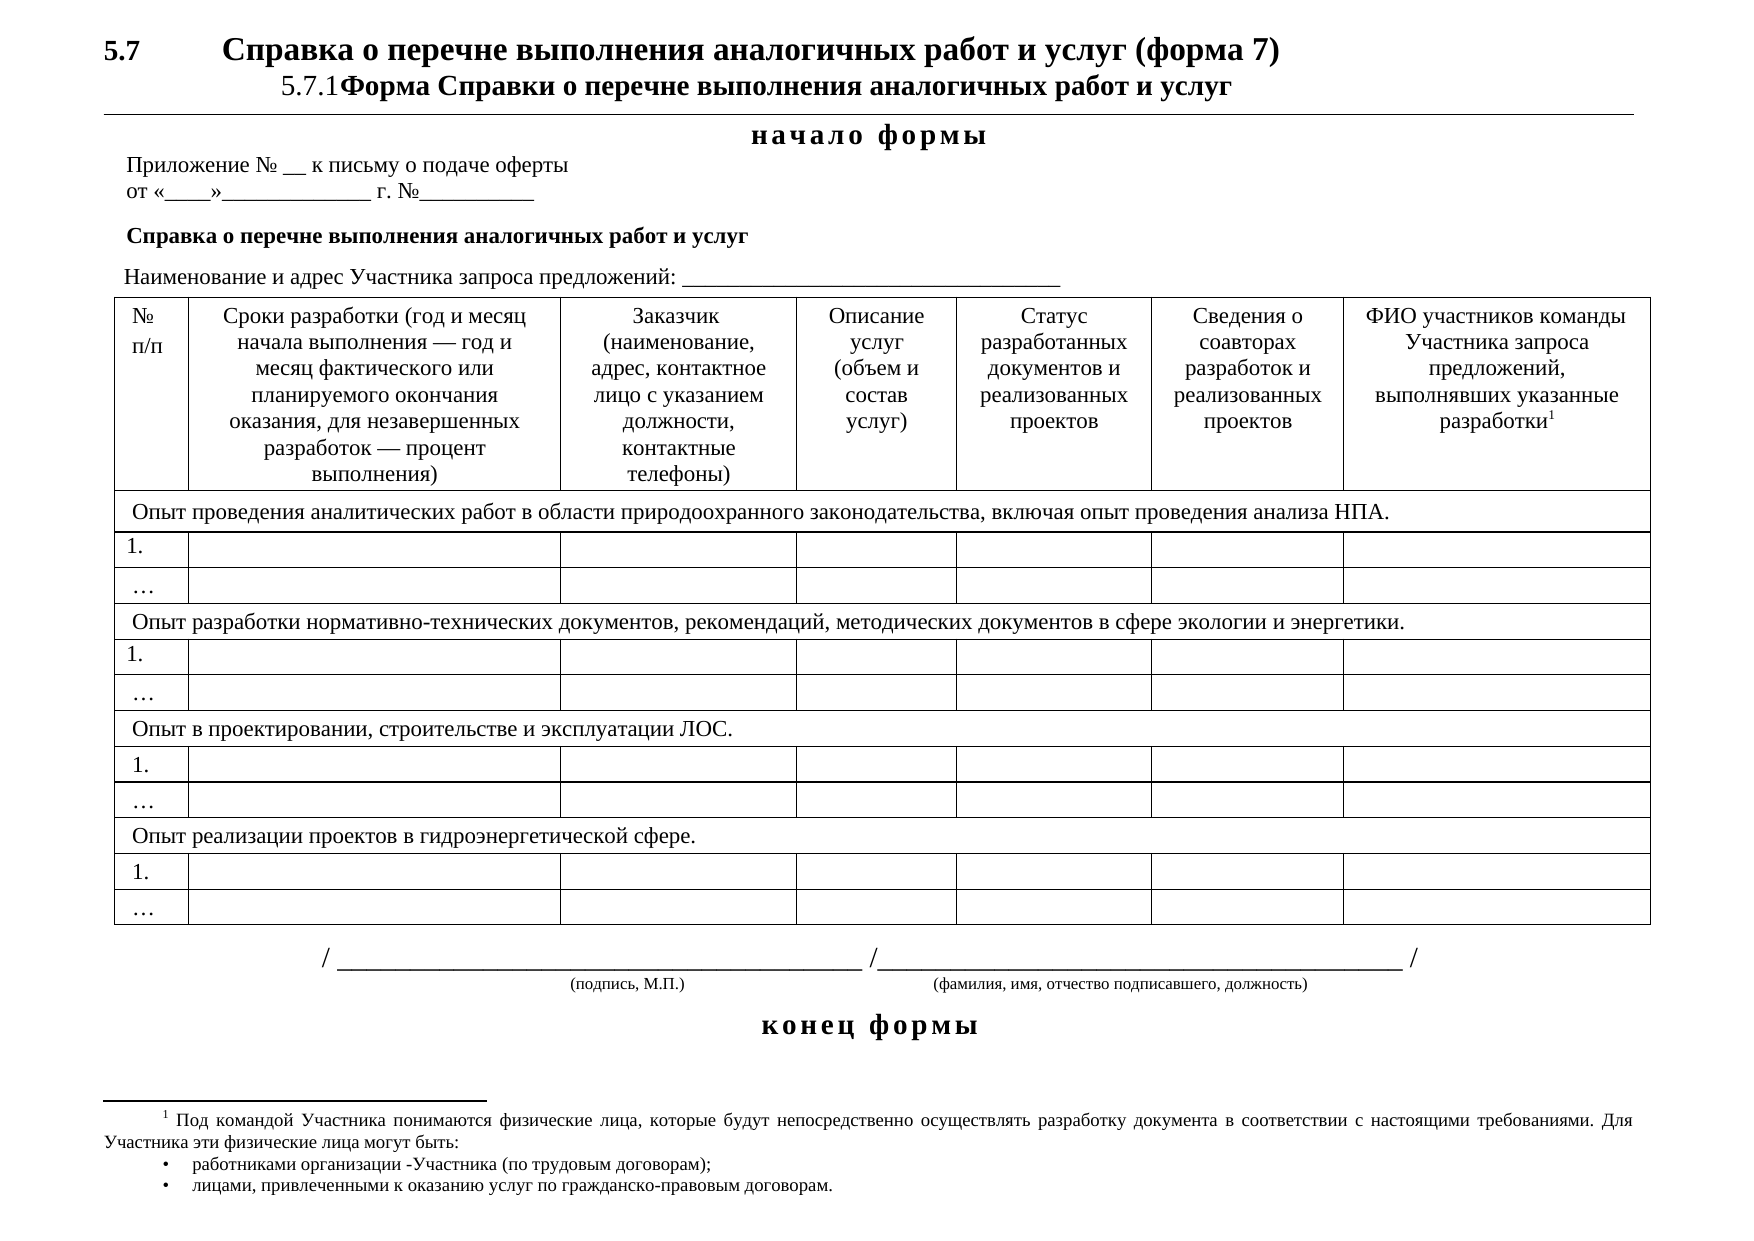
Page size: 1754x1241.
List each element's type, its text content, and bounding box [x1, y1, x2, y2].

table_cell [957, 640, 1151, 674]
table_cell [797, 675, 956, 710]
table_cell [561, 675, 796, 710]
table_cell [957, 747, 1151, 781]
table_cell [189, 783, 560, 817]
table_cell [1344, 854, 1650, 889]
table_cell [189, 533, 560, 567]
table_cell [561, 783, 796, 817]
table_cell [797, 568, 956, 603]
table_cell [1344, 568, 1650, 603]
subtitle Справка о перечне выполнения аналогичных работ и услуг (форма 7) [103, 29, 1636, 68]
table_cell [1152, 640, 1343, 674]
table_cell Сведения о соавторах разработок и реализованных проектов [1152, 298, 1343, 490]
table_cell Опыт в проектировании, строительстве и эксплуатации ЛОС. [115, 711, 1650, 746]
table_cell … [115, 783, 188, 817]
text начало формы [103, 115, 1634, 151]
table_cell [957, 854, 1151, 889]
table_cell [797, 533, 956, 567]
table_header Приложение № __ к письму о подаче оферты от «____»_____________ г. №__________ Справка о перечне выполнения аналогичных работ и услуг Наименование и адрес Участника запроса предложений: _________________________________ [115, 151, 1650, 297]
table_cell 1. [115, 854, 188, 889]
table_cell [561, 640, 796, 674]
text Форма Справки о перечне выполнения аналогичных работ и услуг [222, 68, 1636, 101]
table_cell [189, 890, 560, 924]
table_cell [957, 533, 1151, 567]
table_cell Опыт реализации проектов в гидроэнергетической сфере. [115, 818, 1650, 853]
table_cell [957, 783, 1151, 817]
table_cell [189, 640, 560, 674]
table_cell [561, 854, 796, 889]
text конец формы [103, 1007, 1636, 1040]
table_cell Опыт разработки нормативно-технических документов, рекомендаций, методических документов в сфере экологии и энергетики. [115, 604, 1650, 638]
table_cell Опыт проведения аналитических работ в области природоохранного законодательства, включая опыт проведения анализа НПА. [115, 491, 1650, 531]
table_cell [189, 568, 560, 603]
table_cell 1. [115, 533, 188, 567]
table_cell … [115, 568, 188, 603]
table_cell [1344, 533, 1650, 567]
table_cell [189, 854, 560, 889]
table_cell Описание услуг (объем и состав услуг) [797, 298, 956, 490]
table_cell [189, 747, 560, 781]
table_cell ФИО участников команды Участника запроса предложений, выполнявших указанные разработки [1344, 298, 1650, 490]
table_cell [1344, 675, 1650, 710]
table_cell [797, 854, 956, 889]
table_cell [1152, 890, 1343, 924]
text / ____________________________________ /____________________________________ / [103, 940, 1636, 973]
table_cell № п/п [115, 298, 188, 490]
text (подпись, М.П.) (фамилия, имя, отчество подписавшего, должность) [103, 973, 1636, 1007]
table_cell [797, 747, 956, 781]
table_cell [561, 890, 796, 924]
table_cell Статус разработанных документов и реализованных проектов [957, 298, 1151, 490]
table_cell [561, 533, 796, 567]
table_cell [1344, 783, 1650, 817]
table_cell Сроки разработки (год и месяц начала выполнения — год и месяц фактического или планируемого окончания оказания, для незавершенных разработок — процент выполнения) [189, 298, 560, 490]
table_cell … [115, 890, 188, 924]
table_cell [561, 747, 796, 781]
table_cell [189, 675, 560, 710]
table_cell Заказчик (наименование, адрес, контактное лицо с указанием должности, контактные телефоны) [561, 298, 796, 490]
table_cell [1344, 640, 1650, 674]
table_cell … [115, 675, 188, 710]
table_cell [1344, 747, 1650, 781]
table_cell 1. [115, 747, 188, 781]
table_cell [1152, 533, 1343, 567]
table_cell [957, 675, 1151, 710]
table_cell 1. [115, 640, 188, 674]
table_cell [1152, 747, 1343, 781]
table_cell [1152, 568, 1343, 603]
table_cell [1152, 675, 1343, 710]
table_cell [561, 568, 796, 603]
table_cell [957, 890, 1151, 924]
table_cell [797, 890, 956, 924]
table_cell [1152, 783, 1343, 817]
table_cell [1152, 854, 1343, 889]
table_cell [1344, 890, 1650, 924]
table_cell [797, 783, 956, 817]
table_cell [957, 568, 1151, 603]
table_cell [797, 640, 956, 674]
